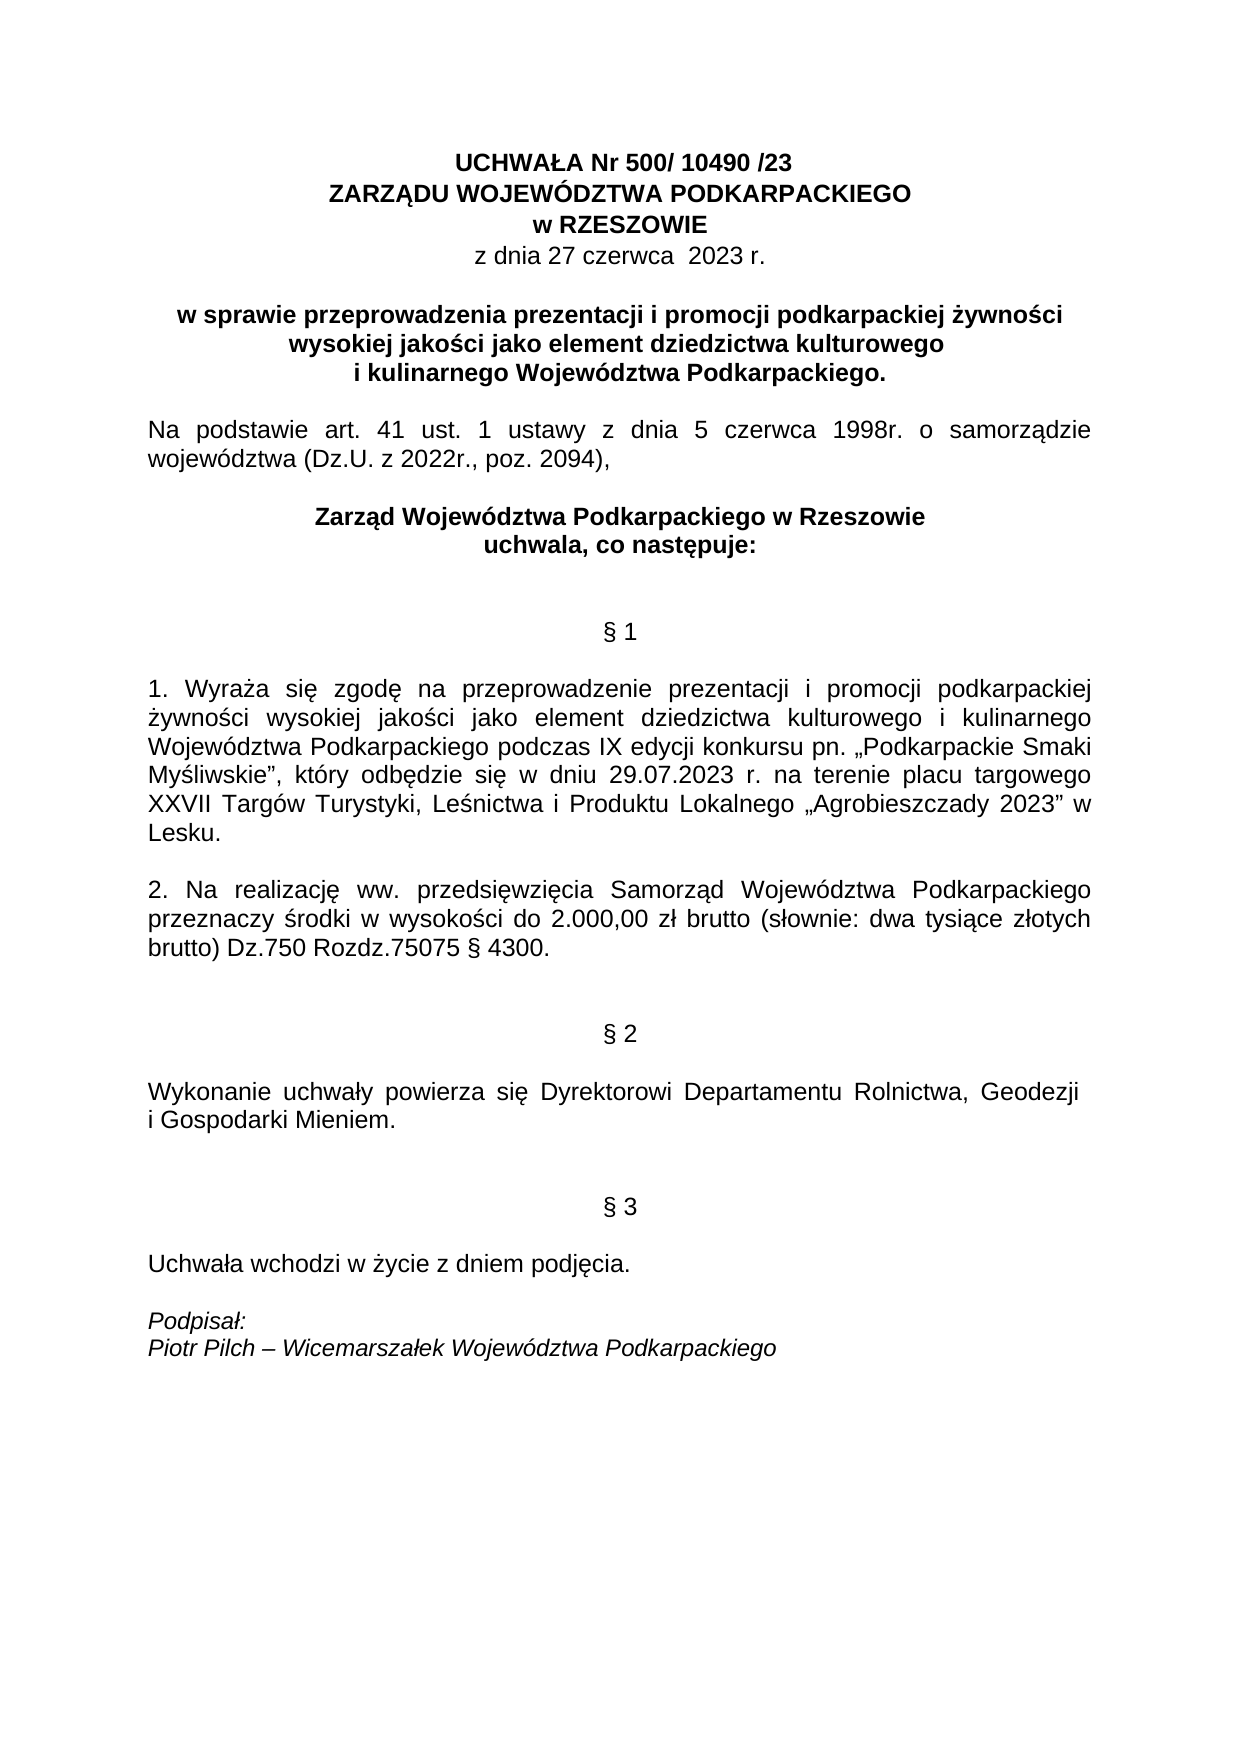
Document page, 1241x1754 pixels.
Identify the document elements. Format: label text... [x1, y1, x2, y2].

text 1. Wyraża się zgodę na przeprowadzenie prezentacji i promocji podkarpackiej żywności wysokiej jakości jako element dziedzictwa kulturowego i kulinarnego Województwa Podkarpackiego podczas IX edycji konkursu pn. „Podkarpackie Smaki Myśliwskie”, który odbędzie się w dniu 29.07.2023 r. na terenie placu targowego XXVII Targów Turystyki, Leśnictwa i Produktu Lokalnego „Agrobieszczady 2023” w Lesku. [148, 674, 1093, 847]
text Podpisał: [148, 1307, 1093, 1334]
text Na podstawie art. 41 ust. 1 ustawy z dnia 5 czerwca 1998r. o samorządzie województwa (Dz.U. z 2022r., poz. 2094), [148, 416, 1093, 473]
text § 3 [148, 1192, 1093, 1221]
text Piotr Pilch – Wicemarszałek Województwa Podkarpackiego [148, 1334, 1093, 1362]
text § 1 [148, 617, 1093, 646]
text Wykonanie uchwały powierza się Dyrektorowi Departamentu Rolnictwa, Geodezji i Gospodarki Mieniem. [148, 1077, 1093, 1134]
text Zarząd Województwa Podkarpackiego w Rzeszowie [148, 502, 1093, 531]
text Uchwała wchodzi w życie z dniem podjęcia. [148, 1249, 1093, 1278]
text UCHWAŁA Nr 500/ 10490 /23 ZARZĄDU WOJEWÓDZTWA PODKARPACKIEGO w RZESZOWIE z dnia 27 czerwca 2023 r. [148, 148, 1093, 269]
text 2. Na realizację ww. przedsięwzięcia Samorząd Województwa Podkarpackiego przeznaczy środki w wysokości do 2.000,00 zł brutto (słownie: dwa tysiące złotych brutto) Dz.750 Rozdz.75075 § 4300. [148, 876, 1093, 962]
text uchwala, co następuje: [148, 531, 1093, 559]
text w sprawie przeprowadzenia prezentacji i promocji podkarpackiej żywności wysokiej jakości jako element dziedzictwa kulturowego i kulinarnego Województwa Podkarpackiego. [148, 301, 1093, 387]
text § 2 [148, 1019, 1093, 1048]
